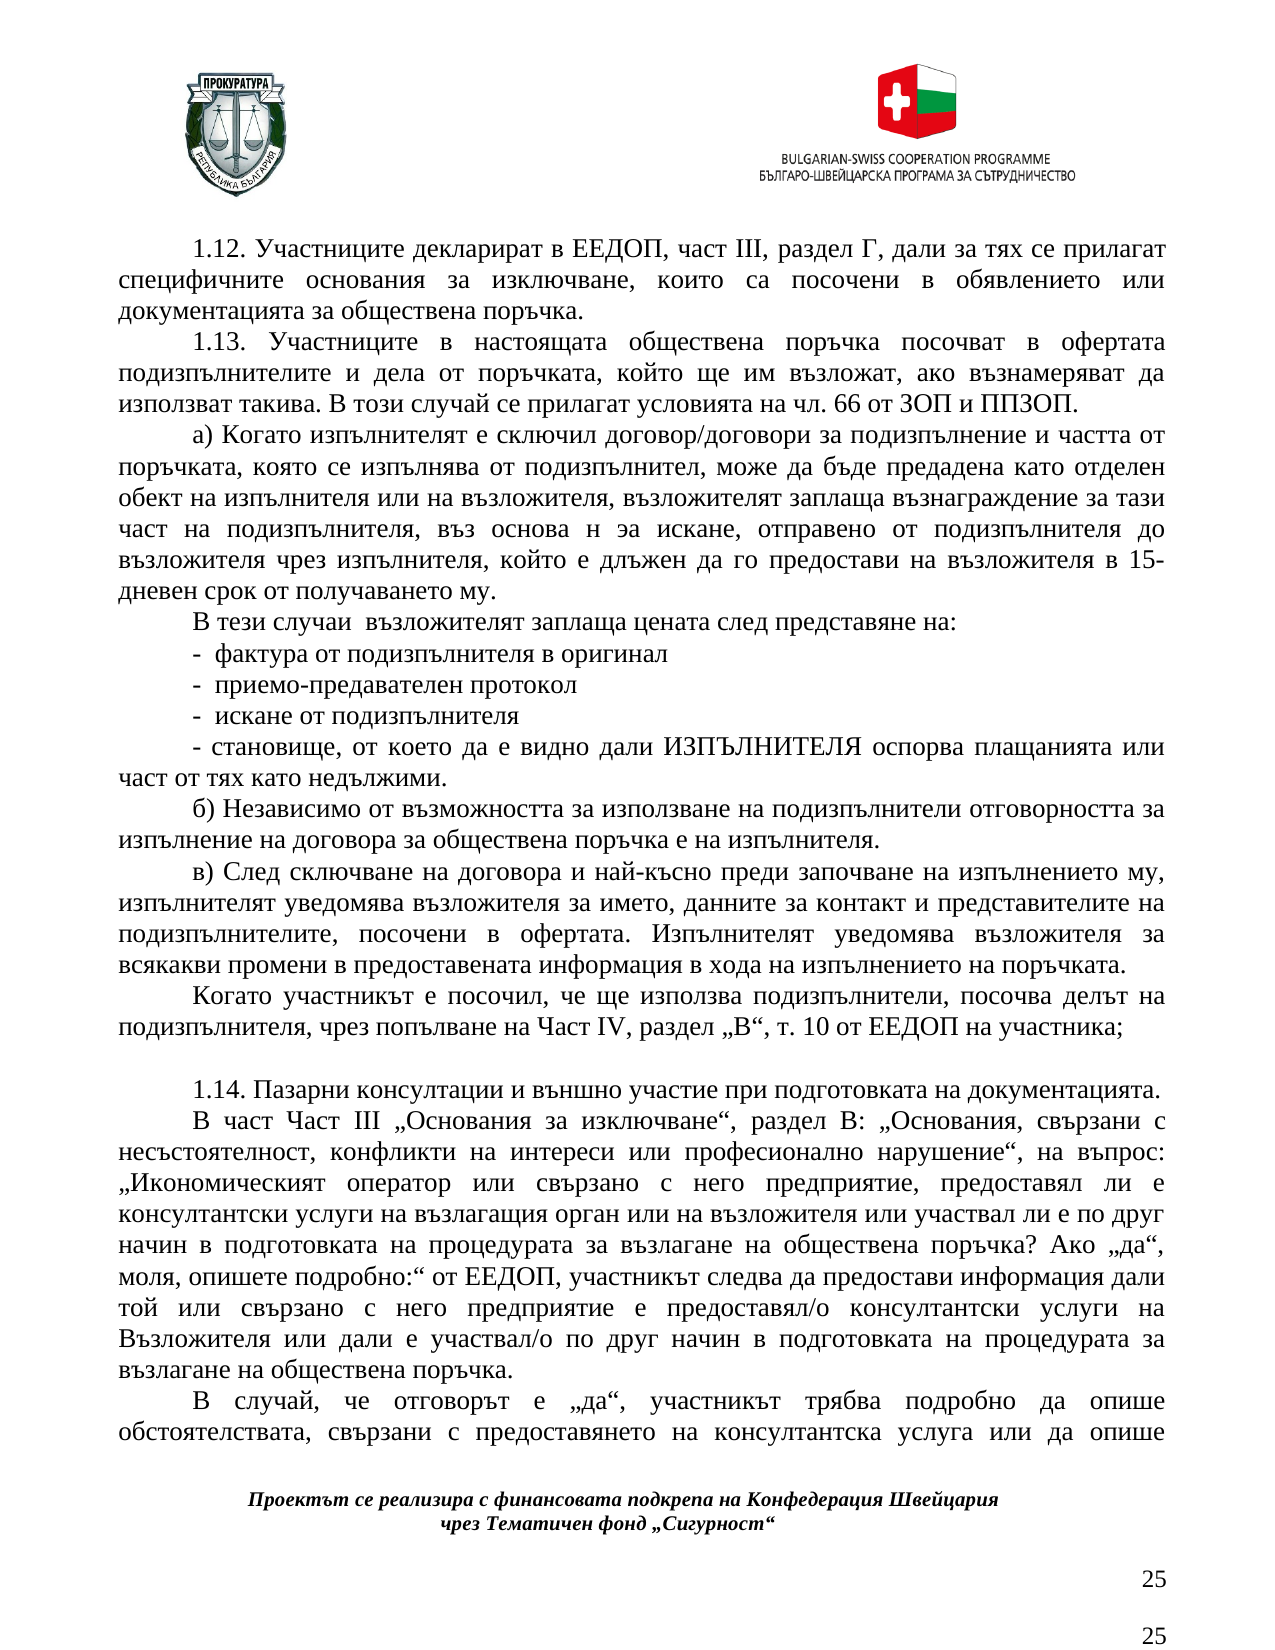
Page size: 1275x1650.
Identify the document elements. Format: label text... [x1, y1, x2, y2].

text В част Част III „Основания за изключване“, раздел В: „Основания, свързани с несъстоятелност, конфликти на интереси или професионално нарушение“, на въпрос: „Икономическият оператор или свързано с него предприятие, предоставял ли е консултантски услуги на възлагащия орган или на възложителя или участвал ли е по друг начин в подготовката на процедурата за възлагане на обществена поръчка? Ако „да“, моля, опишете подробно:“ от ЕЕДОП, участникът следва да предостави информация дали той или свързано с него предприятие е предоставял/о консултантски услуги на Възложителя или дали е участвал/о по друг начин в подготовката на процедурата за възлагане на обществена поръчка. [118, 1104, 1167, 1384]
text - приемо-предавателен протокол [118, 668, 1167, 699]
text в) След сключване на договора и най-късно преди започване на изпълнението му, изпълнителят уведомява възложителя за името, данните за контакт и представителите на подизпълнителите, посочени в офертата. Изпълнителят уведомява възложителя за всякакви промени в предоставената информация в хода на изпълнението на поръчката. [118, 855, 1167, 979]
text 1.14. Пазарни консултации и външно участие при подготовката на документацията. [118, 1073, 1167, 1104]
text 1.12. Участниците декларират в ЕЕДОП, част III, раздел Г, дали за тях се прилагат специфичните основания за изключване, които са посочени в обявлението или документацията за обществена поръчка. [118, 232, 1167, 325]
text 1.13. Участниците в настоящата обществена поръчка посочват в офертата подизпълнителите и дела от поръчката, който ще им възложат, ако възнамеряват да използват такива. В този случай се прилагат условията на чл. 66 от ЗОП и ППЗОП. [118, 325, 1167, 419]
picture [180, 70, 289, 203]
text - фактура от подизпълнителя в оригинал [118, 637, 1167, 668]
text Когато участникът е посочил, че ще използва подизпълнители, посочва делът на подизпълнителя, чрез попълване на Част IV, раздел „В“, т. 10 от ЕЕДОП на участника; [118, 979, 1167, 1042]
text - становище, от което да е видно дали ИЗПЪЛНИТЕЛЯ оспорва плащанията или част от тях като недължими. [118, 730, 1167, 792]
text В тези случаи възложителят заплаща цената след представяне на: [118, 606, 1167, 637]
text - искане от подизпълнителя [118, 699, 1167, 730]
text а) Когато изпълнителят е сключил договор/договори за подизпълнение и частта от поръчката, която се изпълнява от подизпълнител, може да бъде предадена като отделен обект на изпълнителя или на възложителя, възложителят заплаща възнаграждение за тази част на подизпълнителя, въз основа н эа искане, отправено от подизпълнителя до възложителя чрез изпълнителя, който е длъжен да го предостави на възложителя в 15-дневен срок от получаването му. [118, 419, 1167, 606]
text б) Независимо от възможността за използване на подизпълнители отговорността за изпълнение на договора за обществена поръчка е на изпълнителя. [118, 792, 1167, 855]
picture [738, 44, 1100, 203]
